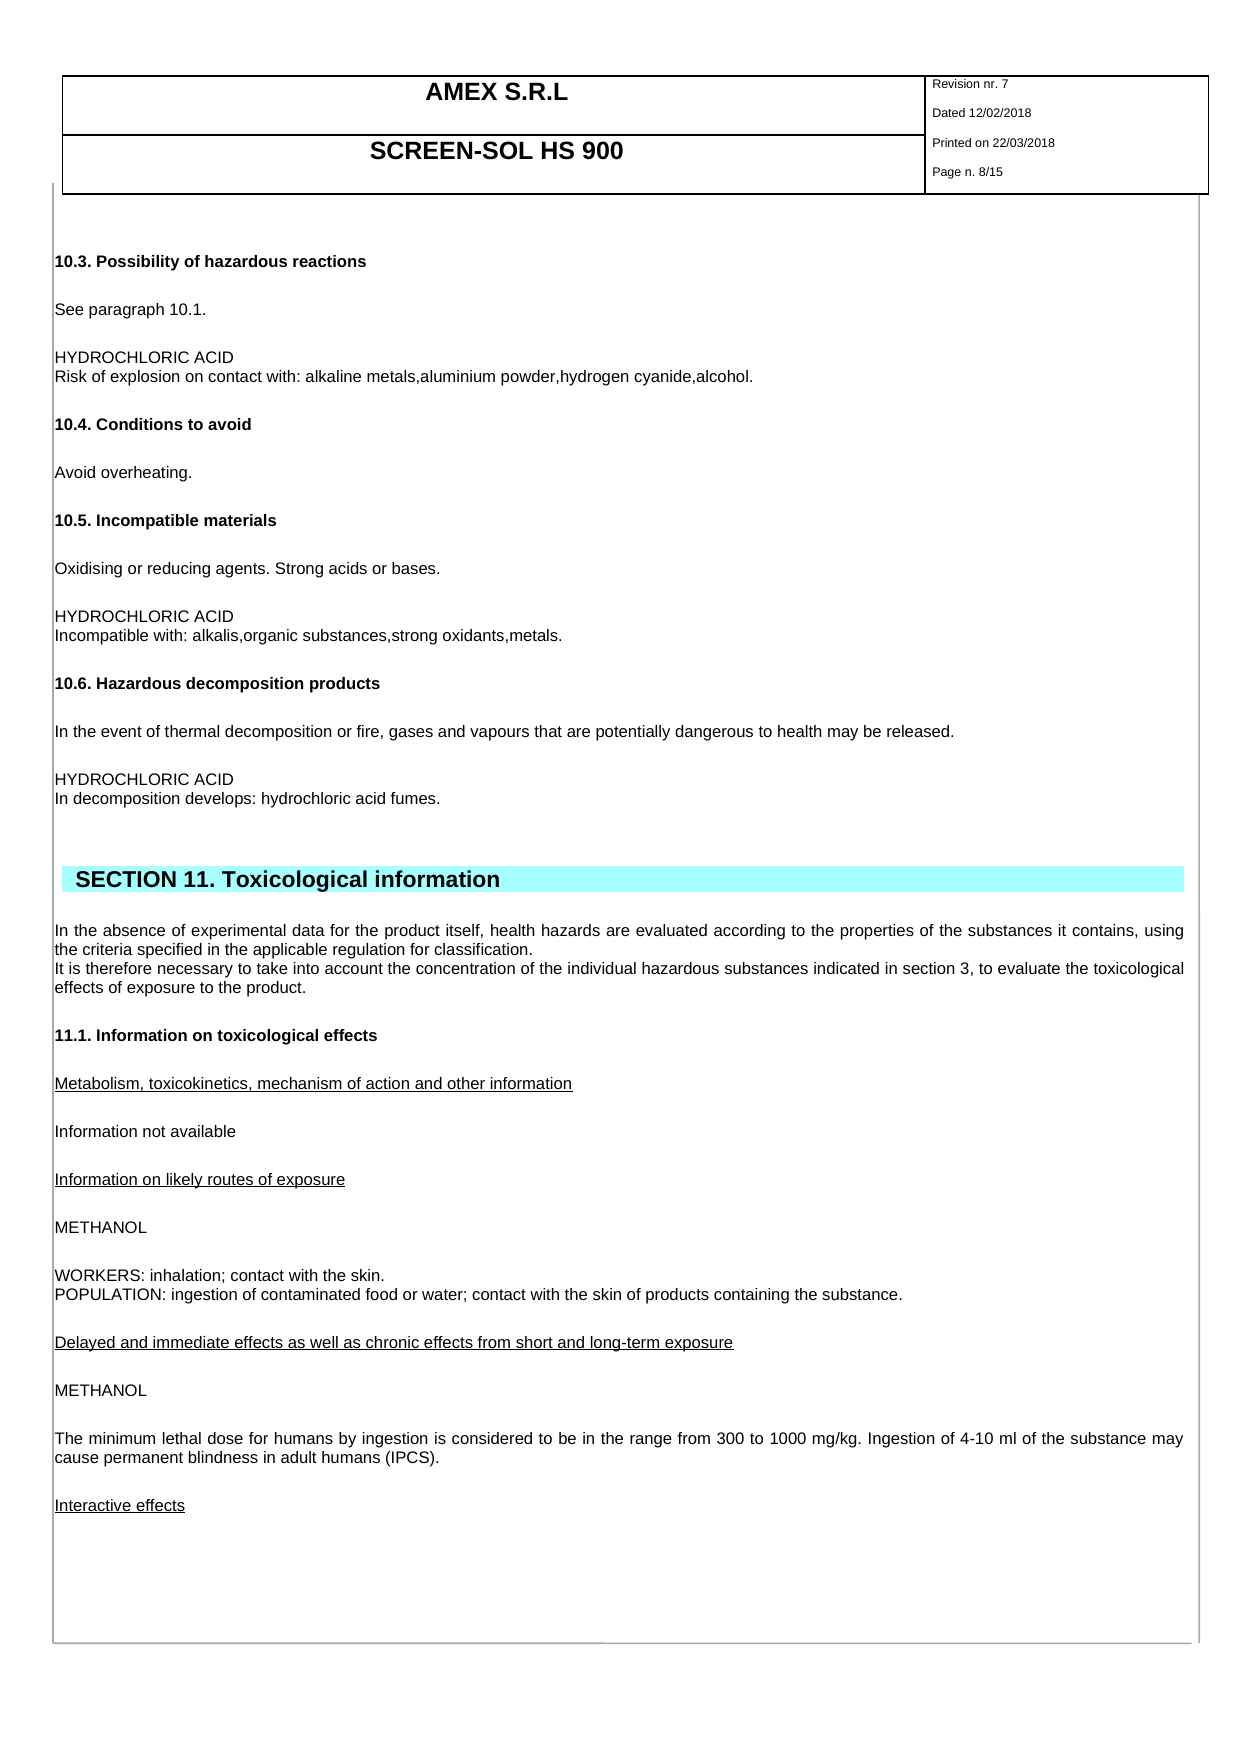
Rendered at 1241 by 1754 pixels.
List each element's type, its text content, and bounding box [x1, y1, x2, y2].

text Oxidising or reducing agents. Strong acids or bases. [54, 559, 1186, 578]
text In decomposition develops: hydrochloric acid fumes. [54, 789, 1186, 808]
text In the event of thermal decomposition or fire, gases and vapours that are potentially dangerous to health may be released. [54, 722, 1186, 741]
text Avoid overheating. [54, 463, 1186, 482]
text Delayed and immediate effects as well as chronic effects from short and long-term exposure [54, 1333, 1186, 1352]
text Incompatible with: alkalis,organic substances,strong oxidants,metals. [54, 626, 1186, 645]
text Interactive effects [54, 1496, 1186, 1515]
text It is therefore necessary to take into account the concentration of the individual hazardous substances indicated in section 3, to evaluate the toxicological effects of exposure to the product. [54, 959, 1186, 997]
text See paragraph 10.1. [54, 300, 1186, 319]
text 10.5. Incompatible materials [54, 511, 1186, 530]
text In the absence of experimental data for the product itself, health hazards are evaluated according to the properties of the substances it contains, using the criteria specified in the applicable regulation for classification. [54, 921, 1186, 959]
text METHANOL [54, 1218, 1186, 1237]
text WORKERS: inhalation; contact with the skin. [54, 1266, 1186, 1285]
text Risk of explosion on contact with: alkaline metals,aluminium powder,hydrogen cyanide,alcohol. [54, 367, 1186, 386]
text 10.3. Possibility of hazardous reactions [54, 252, 1186, 271]
text POPULATION: ingestion of contaminated food or water; contact with the skin of products containing the substance. [54, 1285, 1186, 1304]
text METHANOL [54, 1381, 1186, 1400]
text 10.6. Hazardous decomposition products [54, 674, 1186, 693]
text HYDROCHLORIC ACID [54, 348, 1186, 367]
text 11.1. Information on toxicological effects [54, 1026, 1186, 1045]
text The minimum lethal dose for humans by ingestion is considered to be in the range from 300 to 1000 mg/kg. Ingestion of 4-10 ml of the substance may cause permanent blindness in adult humans (IPCS). [54, 1428, 1186, 1467]
text Metabolism, toxicokinetics, mechanism of action and other information [54, 1074, 1186, 1093]
text 10.4. Conditions to avoid [54, 415, 1186, 434]
text Information not available [54, 1122, 1186, 1141]
text HYDROCHLORIC ACID [54, 770, 1186, 789]
text HYDROCHLORIC ACID [54, 607, 1186, 626]
table_header SECTION 11. Toxicological information [62, 866, 1184, 892]
text Information on likely routes of exposure [54, 1170, 1186, 1189]
